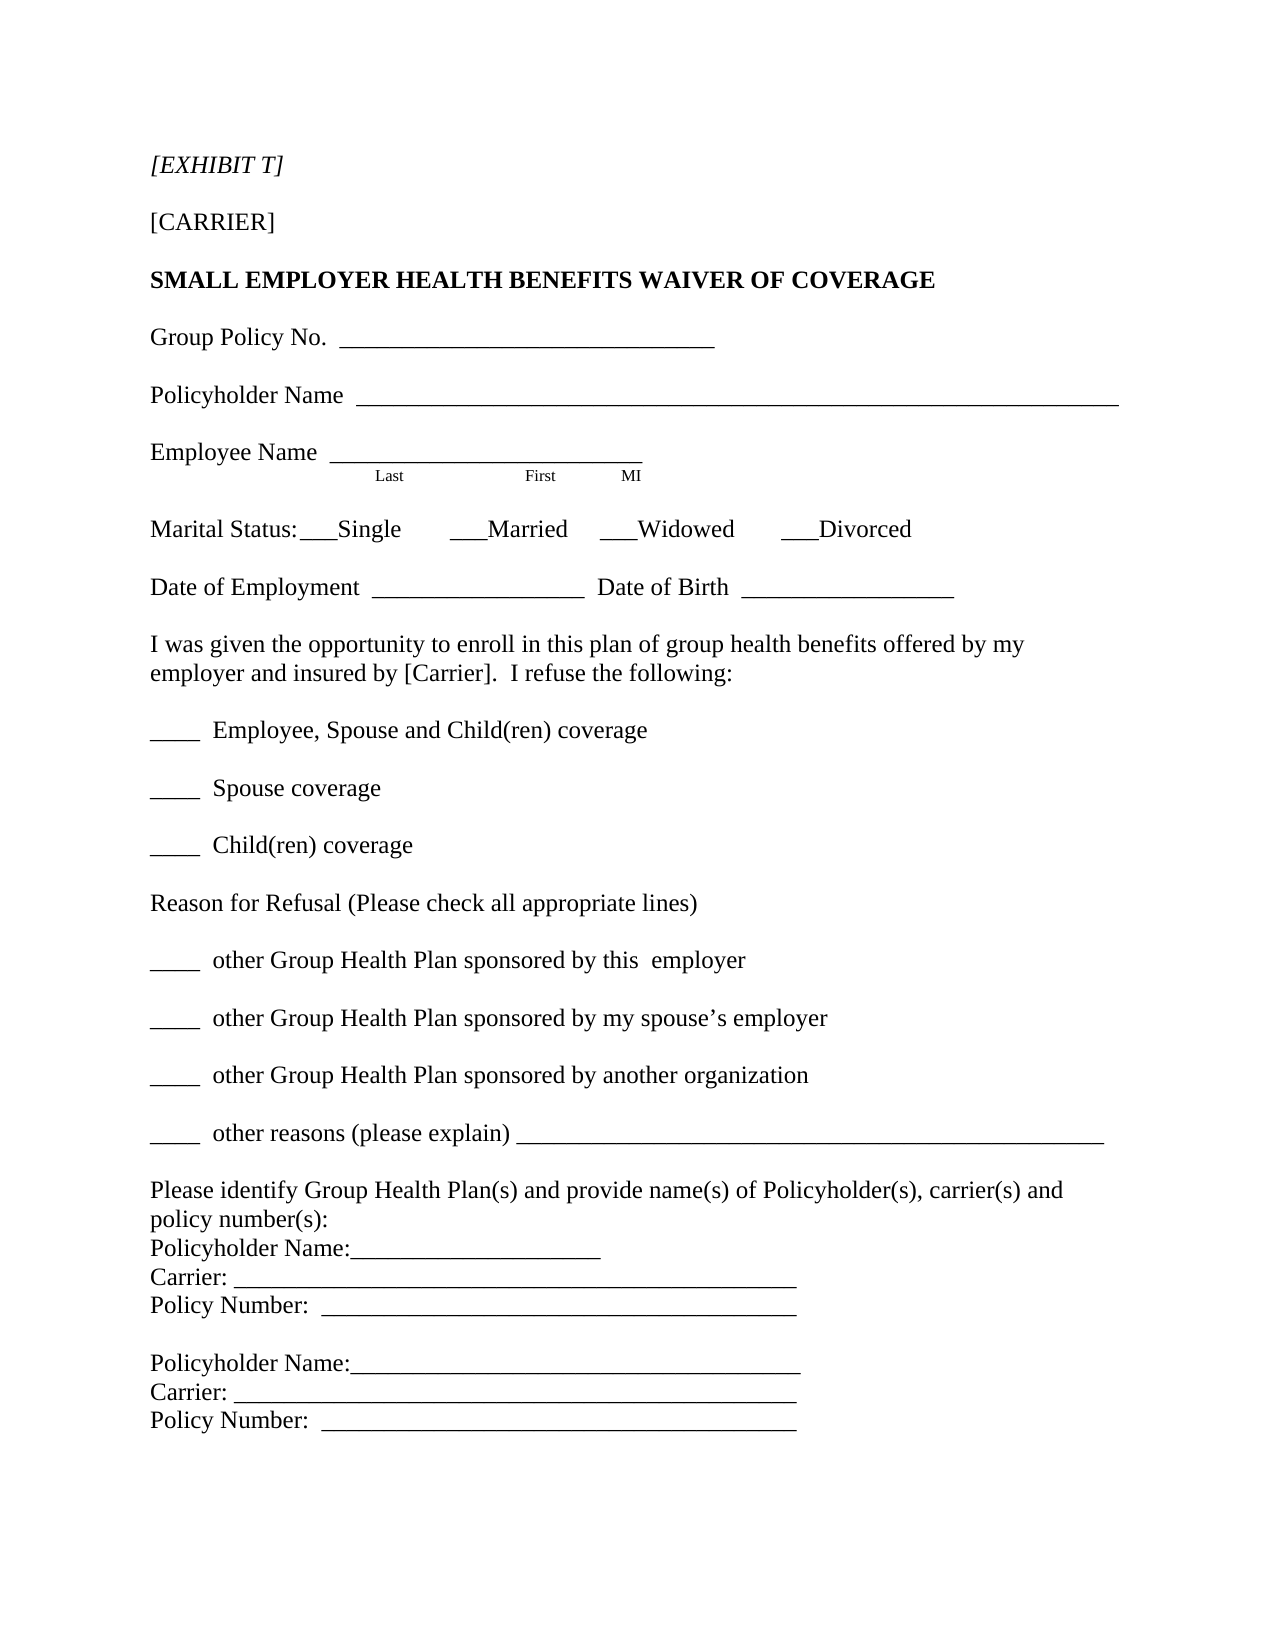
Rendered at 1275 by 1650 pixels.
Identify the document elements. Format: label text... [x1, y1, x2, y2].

text Date of Employment _________________ Date of Birth _________________ [150, 572, 1125, 600]
text SMALL EMPLOYER HEALTH BENEFITS WAIVER OF COVERAGE [150, 265, 1125, 294]
text Policyholder Name:____________________ [150, 1233, 1125, 1262]
text I was given the opportunity to enroll in this plan of group health benefits offered by my employer and insured by [Carrier]. I refuse the following: [150, 629, 1125, 687]
text ____ other Group Health Plan sponsored by this employer [150, 945, 1125, 974]
text Carrier: _____________________________________________ [150, 1377, 1125, 1405]
text ____ other reasons (please explain) _______________________________________________ [150, 1118, 1125, 1147]
text Marital Status: ___Single ___Married ___Widowed ___Divorced [150, 514, 1125, 543]
text ____ Child(ren) coverage [150, 830, 1125, 859]
text ____ other Group Health Plan sponsored by another organization [150, 1060, 1125, 1089]
text Policy Number: ______________________________________ [150, 1290, 1125, 1319]
text Policyholder Name _____________________________________________________________ [150, 380, 1125, 409]
text [EXHIBIT T] [150, 150, 1125, 179]
text Group Policy No. ______________________________ [150, 322, 1125, 351]
text Employee Name _________________________ [150, 437, 1125, 466]
text Policy Number: ______________________________________ [150, 1405, 1125, 1434]
text Reason for Refusal (Please check all appropriate lines) [150, 888, 1125, 917]
text Carrier: _____________________________________________ [150, 1262, 1125, 1290]
text ____ Employee, Spouse and Child(ren) coverage [150, 715, 1125, 744]
text ____ Spouse coverage [150, 773, 1125, 802]
text Policyholder Name:____________________________________ [150, 1348, 1125, 1377]
text [CARRIER] [150, 207, 1125, 236]
text ____ other Group Health Plan sponsored by my spouse’s employer [150, 1003, 1125, 1032]
text Last First MI [150, 466, 1125, 485]
text Please identify Group Health Plan(s) and provide name(s) of Policyholder(s), carrier(s) and policy number(s): [150, 1175, 1125, 1233]
